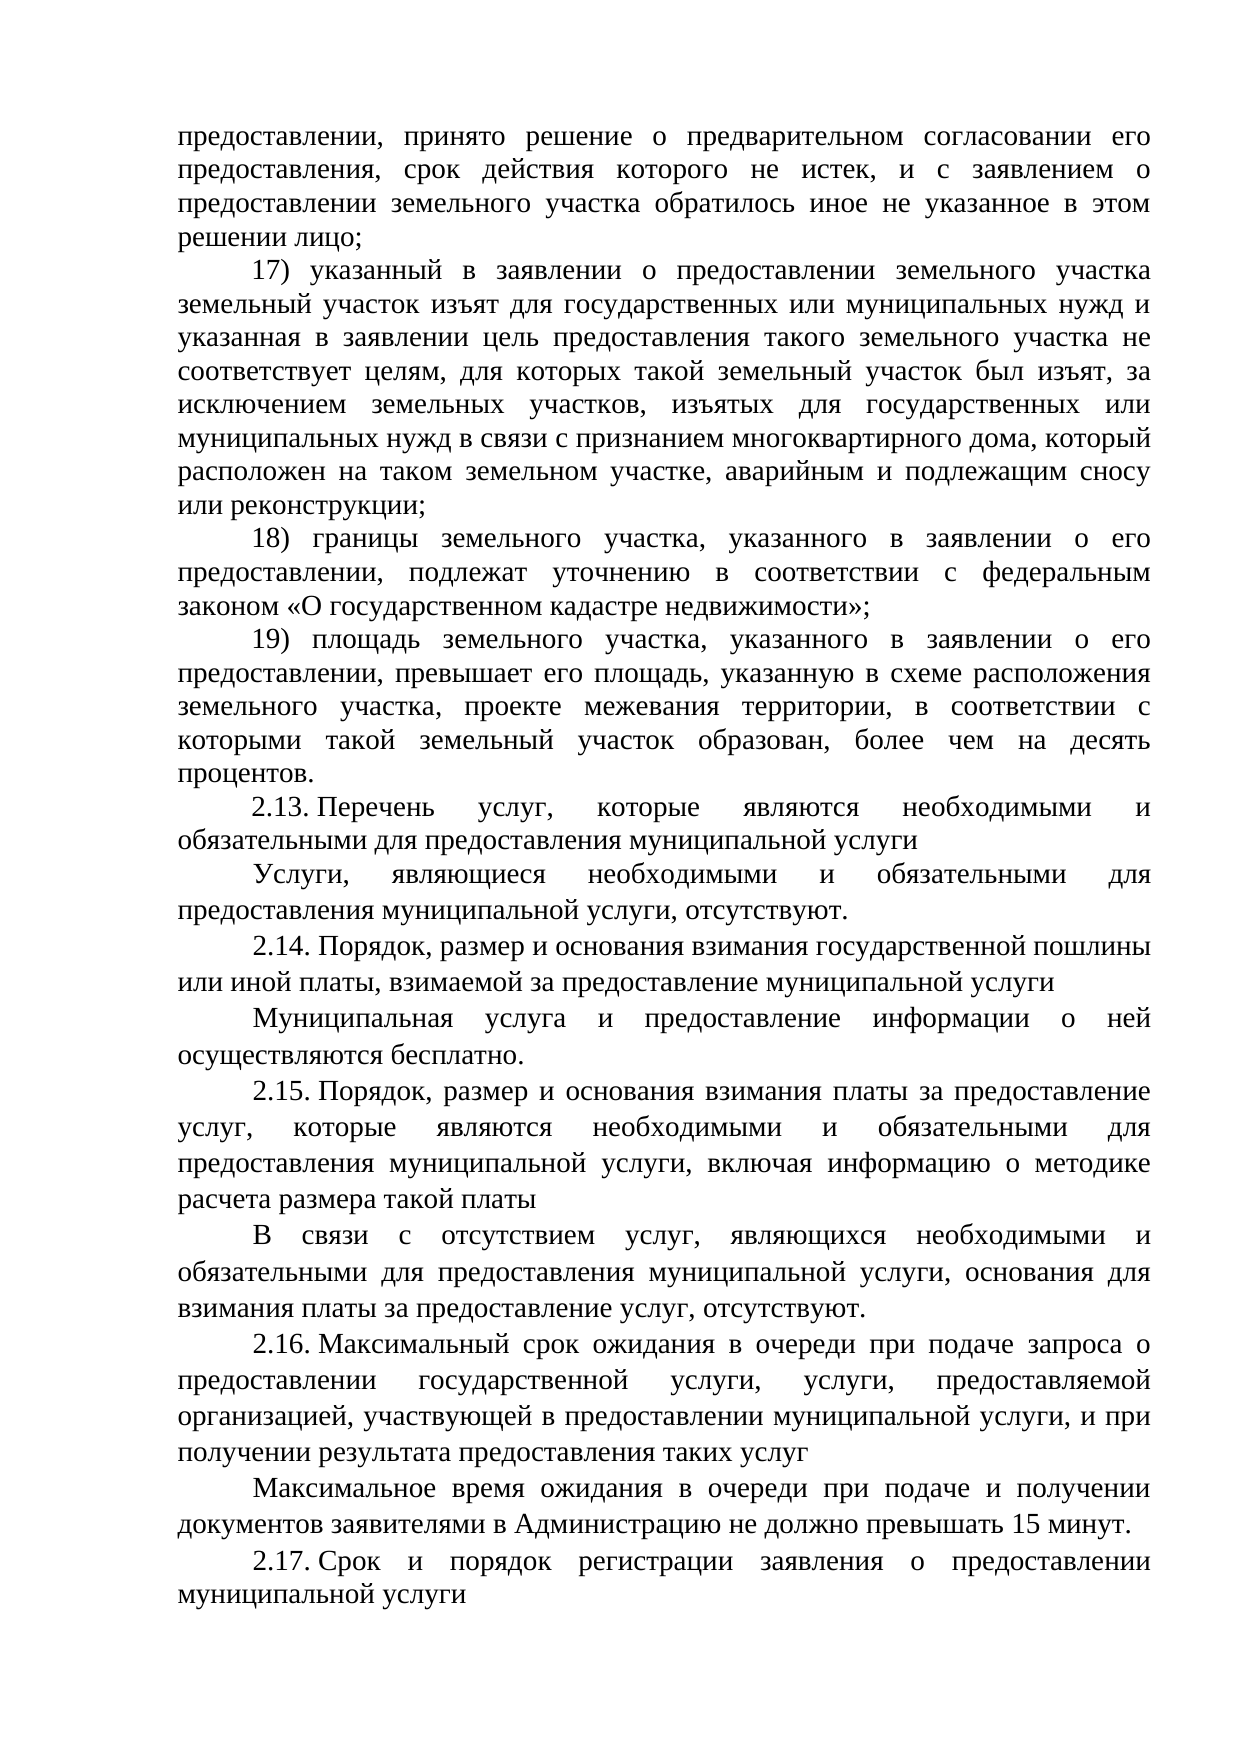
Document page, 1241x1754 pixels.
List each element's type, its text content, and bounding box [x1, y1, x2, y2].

text 2.16. Максимальный срок ожидания в очереди при подаче запроса о предоставлении государственной услуги, услуги, предоставляемой организацией, участвующей в предоставлении муниципальной услуги, и при получении результата предоставления таких услуг [177, 1326, 1152, 1468]
text Максимальное время ожидания в очереди при подаче и получении документов заявителями в Администрацию не должно превышать 15 минут. [177, 1471, 1152, 1540]
text 2.17. Срок и порядок регистрации заявления о предоставлении муниципальной услуги [177, 1543, 1152, 1610]
text В связи с отсутствием услуг, являющихся необходимыми и обязательными для предоставления муниципальной услуги, основания для взимания платы за предоставление услуг, отсутствуют. [177, 1217, 1152, 1323]
text 19) площадь земельного участка, указанного в заявлении о его предоставлении, превышает его площадь, указанную в схеме расположения земельного участка, проекте межевания территории, в соответствии с которыми такой земельный участок образован, более чем на десять процентов. [177, 621, 1152, 789]
text Услуги, являющиеся необходимыми и обязательными для предоставления муниципальной услуги, отсутствуют. [177, 856, 1152, 926]
text 2.15. Порядок, размер и основания взимания платы за предоставление услуг, которые являются необходимыми и обязательными для предоставления муниципальной услуги, включая информацию о методике расчета размера такой платы [177, 1073, 1152, 1215]
text 18) границы земельного участка, указанного в заявлении о его предоставлении, подлежат уточнению в соответствии с федеральным законом «О государственном кадастре недвижимости»; [177, 521, 1152, 621]
text 17) указанный в заявлении о предоставлении земельного участка земельный участок изъят для государственных или муниципальных нужд и указанная в заявлении цель предоставления такого земельного участка не соответствует целям, для которых такой земельный участок был изъят, за исключением земельных участков, изъятых для государственных или муниципальных нужд в связи с признанием многоквартирного дома, который расположен на таком земельном участке, аварийным и подлежащим сносу или реконструкции; [177, 252, 1152, 521]
text 2.13. Перечень услуг, которые являются необходимыми и обязательными для предоставления муниципальной услуги [177, 789, 1152, 856]
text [177, 118, 1152, 252]
text Муниципальная услуга и предоставление информации о ней осуществляются бесплатно. [177, 1001, 1152, 1070]
text 2.14. Порядок, размер и основания взимания государственной пошлины или иной платы, взимаемой за предоставление муниципальной услуги [177, 928, 1152, 998]
